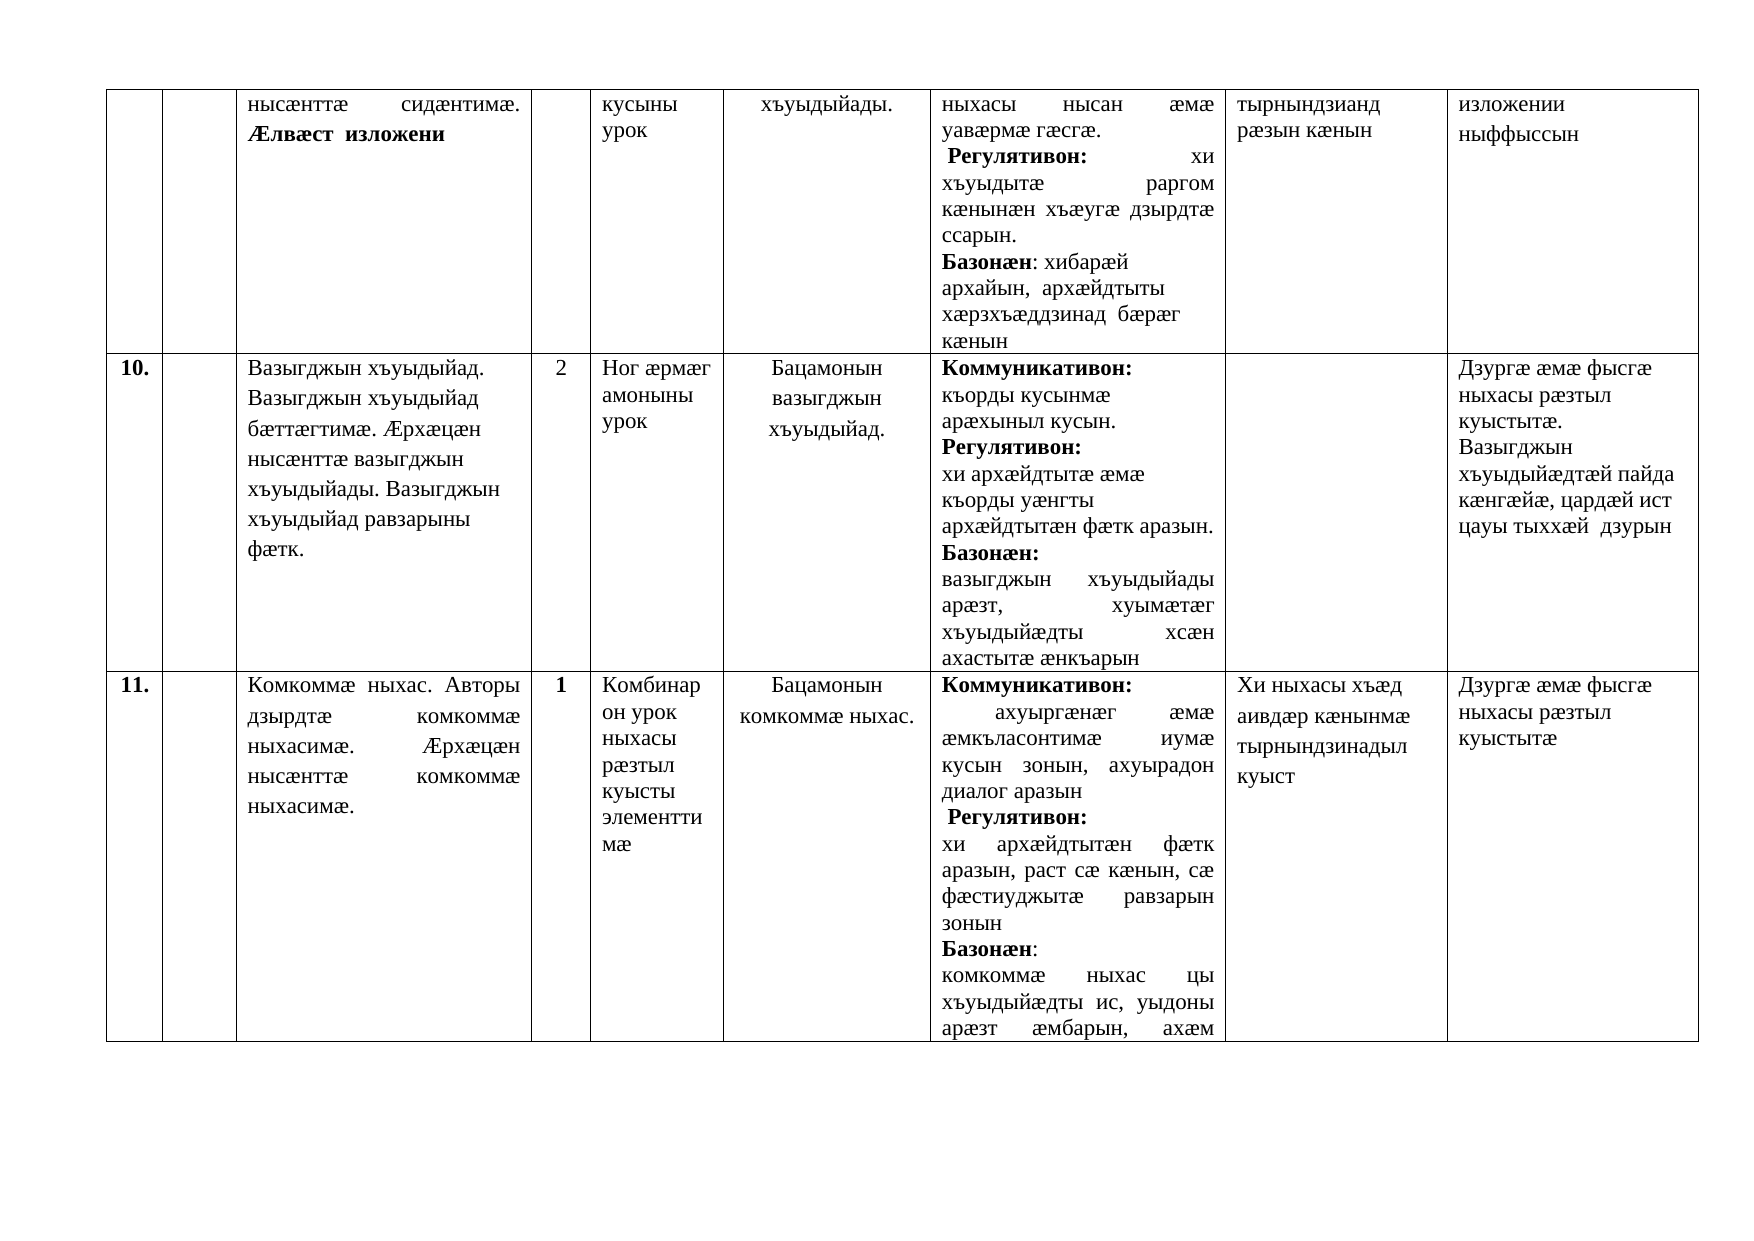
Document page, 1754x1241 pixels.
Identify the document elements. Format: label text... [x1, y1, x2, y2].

table_cell Дзургæ æмæ фысгæ ныхасы рæзтыл куыстытæ. Вазыгджын хъуыдыйæдтæй пайда кæнгæйæ, цардæй ист цауы тыххæй дзурын [1448, 354, 1698, 671]
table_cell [931, 672, 1225, 1041]
table_cell [163, 90, 236, 353]
table_cell Коммуникативон: къорды кусынмæ арæхыныл кусын. Регулятивон: хи архæйдтытæ æмæ къорды уæнгты архæйдтытæн фæтк аразын. Базонæн: вазыгджын хъуыдыйады арæзт, хуымæтæг хъуыдыйæдты хсæн ахастытæ æнкъарын [931, 354, 1225, 671]
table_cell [1448, 672, 1698, 1041]
table_cell Ног æрмæг амоныны урок [591, 354, 723, 671]
table_cell [1226, 354, 1447, 671]
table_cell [931, 90, 1225, 353]
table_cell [724, 672, 930, 1041]
table_cell 11. [107, 672, 162, 1041]
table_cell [591, 672, 723, 1041]
table_cell Вазыгджын хъуыдыйад. Вазыгджын хъуыдыйад бæттæгтимæ. Æрхæцæн нысæнттæ вазыгджын хъуыдыйады. Вазыгджын хъуыдыйад равзарыны фæтк. [237, 354, 531, 671]
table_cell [724, 90, 930, 353]
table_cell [591, 90, 723, 353]
table_cell 9. [107, 90, 162, 353]
table_cell [163, 672, 236, 1041]
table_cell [1226, 90, 1447, 353]
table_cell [237, 90, 531, 353]
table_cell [1226, 672, 1447, 1041]
table_cell 1 [532, 90, 590, 353]
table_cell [1448, 90, 1698, 353]
table_cell 10. [107, 354, 162, 671]
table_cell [237, 672, 531, 1041]
table_cell Бацамонын вазыгджын хъуыдыйад. [724, 354, 930, 671]
table_cell [163, 354, 236, 671]
table_cell 1 [532, 672, 590, 1041]
table_cell 2 [532, 354, 590, 671]
